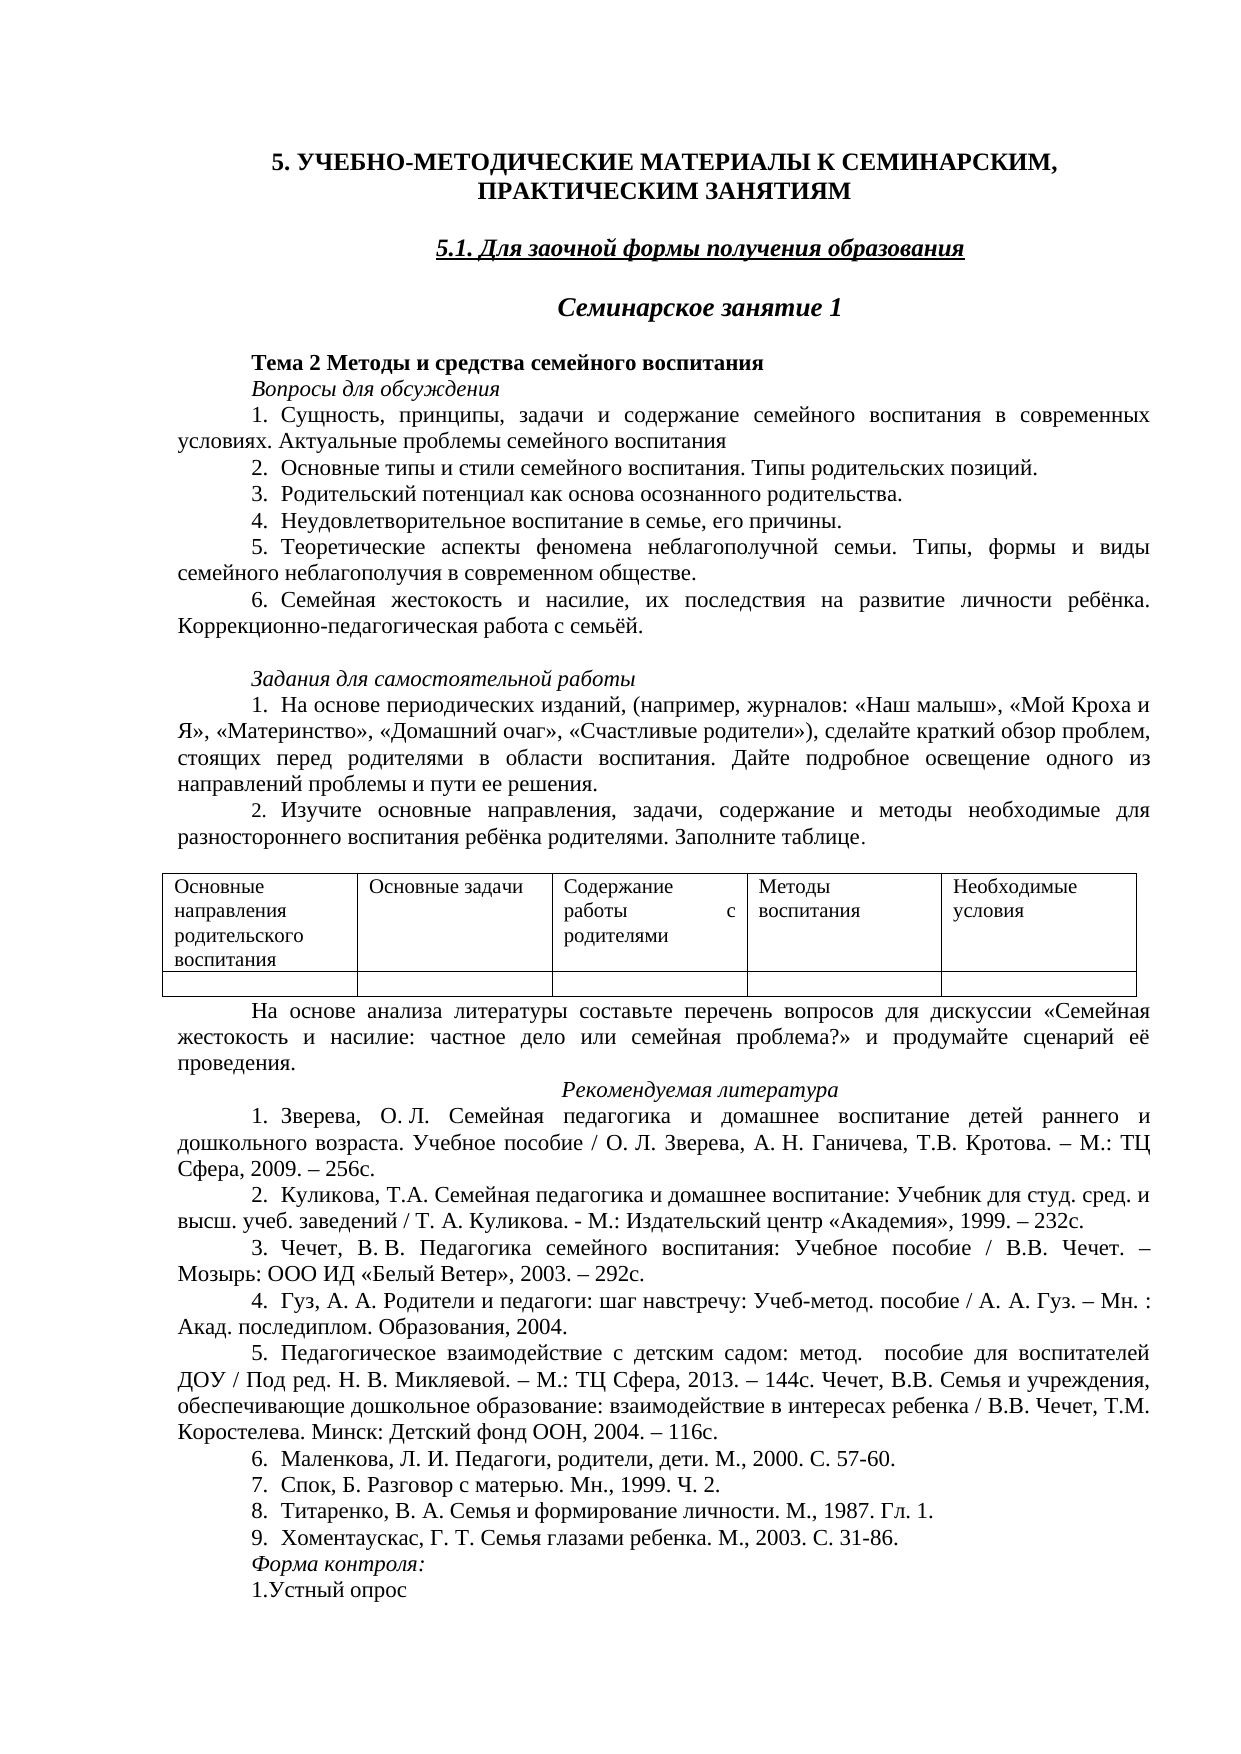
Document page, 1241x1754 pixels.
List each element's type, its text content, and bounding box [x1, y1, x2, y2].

text Рекомендуемая литература [177, 1076, 1152, 1102]
table_cell [163, 972, 357, 996]
list Хоментаускас, Г. Т. Семья глазами ребенка. М., 2003. С. 31-86. [177, 1524, 1152, 1550]
list Титаренко, В. А. Семья и формирование личности. М., 1987. Гл. 1. [177, 1497, 1152, 1524]
list Основные типы и стили семейного воспитания. Типы родительских позиций. [177, 454, 1152, 480]
list Чечет, В. В. Педагогика семейного воспитания: Учебное пособие / В.В. Чечет. – Мозырь: ООО ИД «Белый Ветер», 2003. – 292с. [177, 1234, 1152, 1287]
table_cell [358, 972, 552, 996]
table_header Основные направления родительского воспитания [163, 874, 357, 971]
table_header Методы воспитания [748, 874, 941, 971]
list На основе периодических изданий, (например, журналов: «Наш малыш», «Мой Кроха и Я», «Материнство», «Домашний очаг», «Счастливые родители»), сделайте краткий обзор проблем, стоящих перед родителями в области воспитания. Дайте подробное освещение одного из направлений проблемы и пути ее решения. [177, 691, 1152, 797]
text 5.1. Для заочной формы получения образования [177, 233, 1152, 262]
table_cell [942, 972, 1136, 996]
list Спок, Б. Разговор с матерью. Мн., 1999. Ч. 2. [177, 1471, 1152, 1497]
text Семинарское занятие 1 [177, 291, 1152, 322]
text На основе анализа литературы составьте перечень вопросов для дискуссии «Семейная жестокость и насилие: частное дело или семейная проблема?» и продумайте сценарий её проведения. [177, 997, 1152, 1076]
list Педагогическое взаимодействие с детским садом: метод. пособие для воспитателей ДОУ / Под ред. Н. В. Микляевой. – М.: ТЦ Сфера, 2013. – 144с. Чечет, В.В. Семья и учреждения, обеспечивающие дошкольное образование: взаимодействие в интересах ребенка / В.В. Чечет, Т.М. Коростелева. Минск: Детский фонд ООН, 2004. – 116с. [177, 1339, 1152, 1445]
table_header Основные задачи [358, 874, 552, 971]
table_cell [553, 972, 747, 996]
list Семейная жестокость и насилие, их последствия на развитие личности ребёнка. Коррекционно-педагогическая работа с семьёй. [177, 586, 1152, 638]
table_cell [748, 972, 941, 996]
list Куликова, Т.А. Семейная педагогика и домашнее воспитание: Учебник для студ. сред. и высш. учеб. заведений / Т. А. Куликова. - М.: Издательский центр «Академия», 1999. – 232с. [177, 1181, 1152, 1234]
list Гуз, А. А. Родители и педагоги: шаг навстречу: Учеб-метод. пособие / А. А. Гуз. – Мн. : Акад. последиплом. Образования, 2004. [177, 1287, 1152, 1339]
text Вопросы для обсуждения [177, 375, 1152, 401]
list Родительский потенциал как основа осознанного родительства. [177, 480, 1152, 507]
table_header Необходимые условия [942, 874, 1136, 971]
text Форма контроля: [177, 1550, 1152, 1577]
list Изучите основные направления, задачи, содержание и методы необходимые для разностороннего воспитания ребёнка родителями. Заполните таблице. [177, 797, 1152, 849]
list Маленкова, Л. И. Педагоги, родители, дети. М., 2000. С. 57-60. [177, 1445, 1152, 1471]
text 5. УЧЕБНО-МЕТОДИЧЕСКИЕ МАТЕРИАЛЫ К СЕМИНАРСКИМ, ПРАКТИЧЕСКИМ ЗАНЯТИЯМ [177, 147, 1152, 205]
text 1.Устный опрос [177, 1577, 1152, 1603]
list Теоретические аспекты феномена неблагополучной семьи. Типы, формы и виды семейного неблагополучия в современном обществе. [177, 533, 1152, 586]
table_header Содержание работы с родителями [553, 874, 747, 971]
list Сущность, принципы, задачи и содержание семейного воспитания в современных условиях. Актуальные проблемы семейного воспитания [177, 401, 1152, 454]
list Неудовлетворительное воспитание в семье, его причины. [177, 507, 1152, 533]
text Тема 2 Методы и средства семейного воспитания [177, 348, 1152, 375]
list Зверева, О. Л. Семейная педагогика и домашнее воспитание детей раннего и дошкольного возраста. Учебное пособие / О. Л. Зверева, А. Н. Ганичева, Т.В. Кротова. – М.: ТЦ Сфера, 2009. – 256с. [177, 1102, 1152, 1181]
text Задания для самостоятельной работы [177, 665, 1152, 691]
